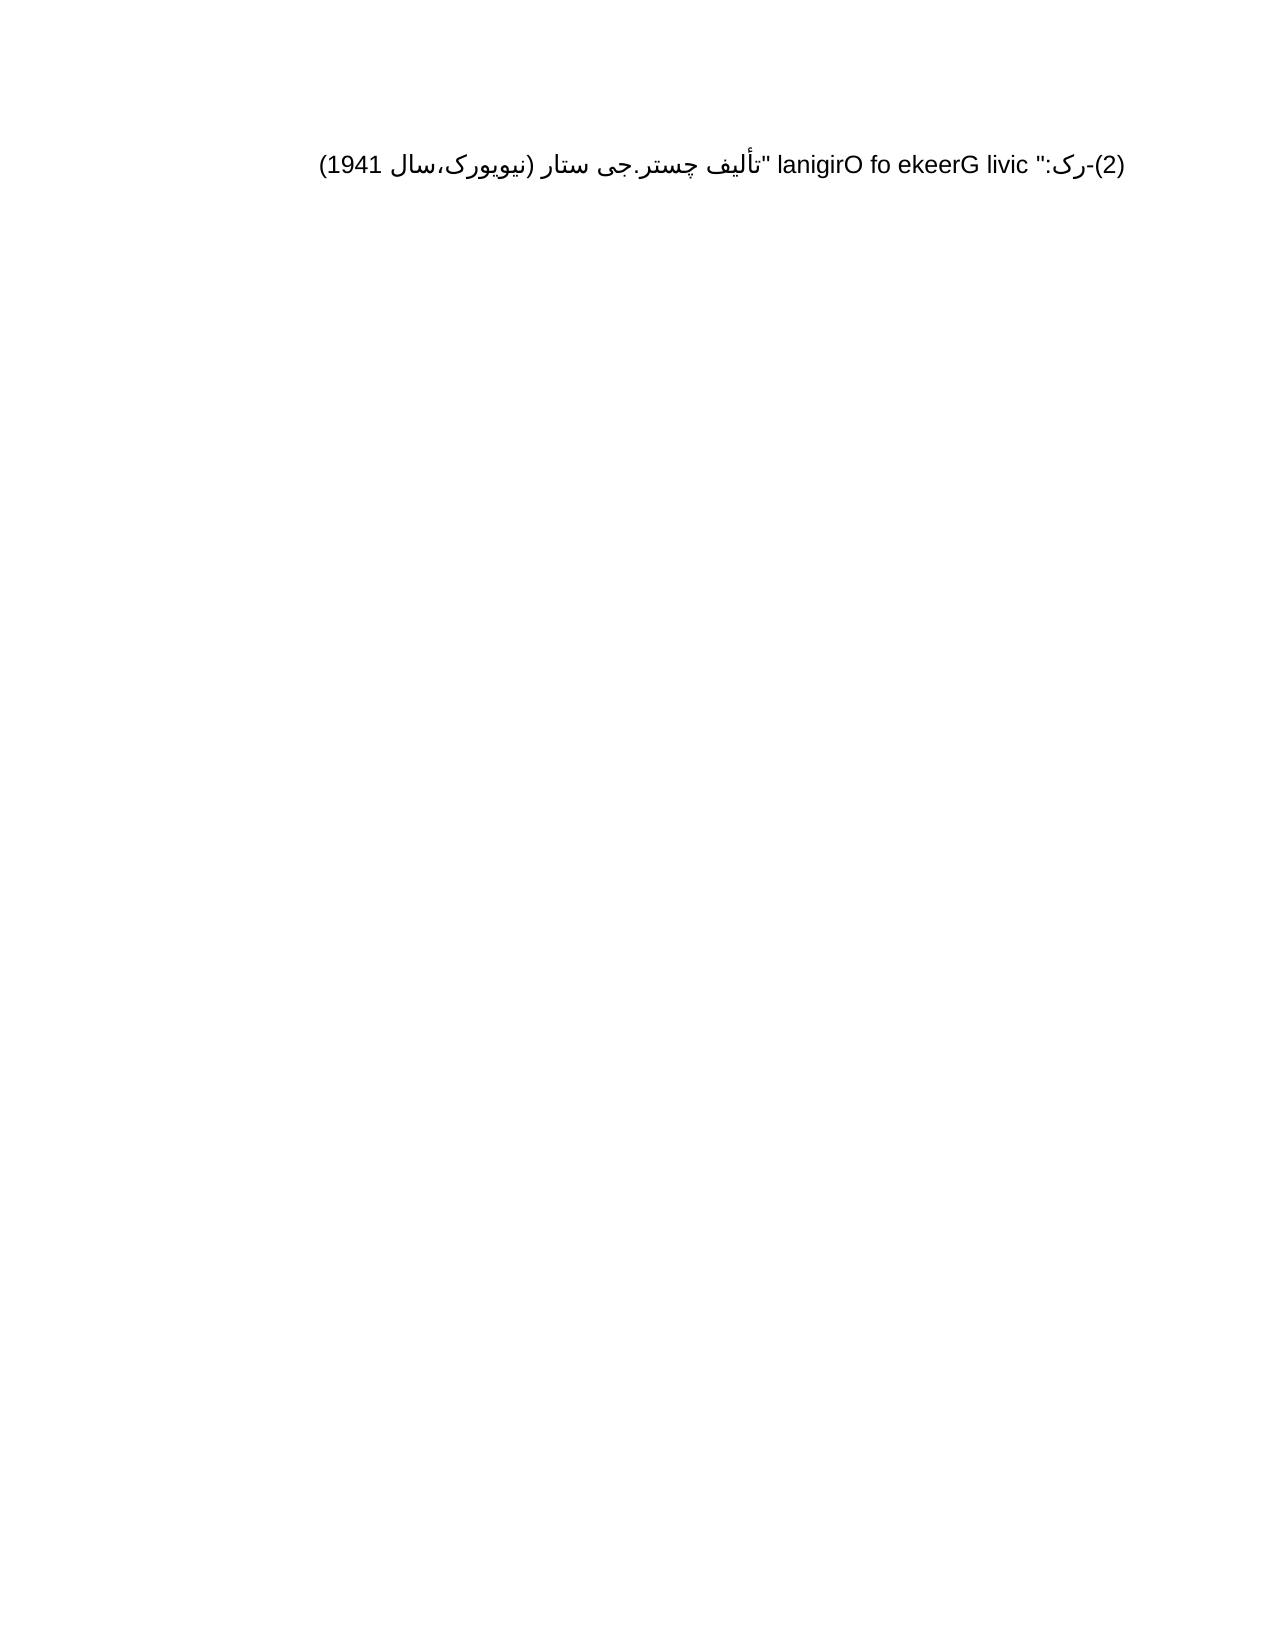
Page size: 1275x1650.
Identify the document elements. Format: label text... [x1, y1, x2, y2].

text (2)-رک:" lanigirO fo ekeerG livic "تألیف چستر.جی ستار (نیویورک،سال 1941) [150, 150, 1125, 179]
